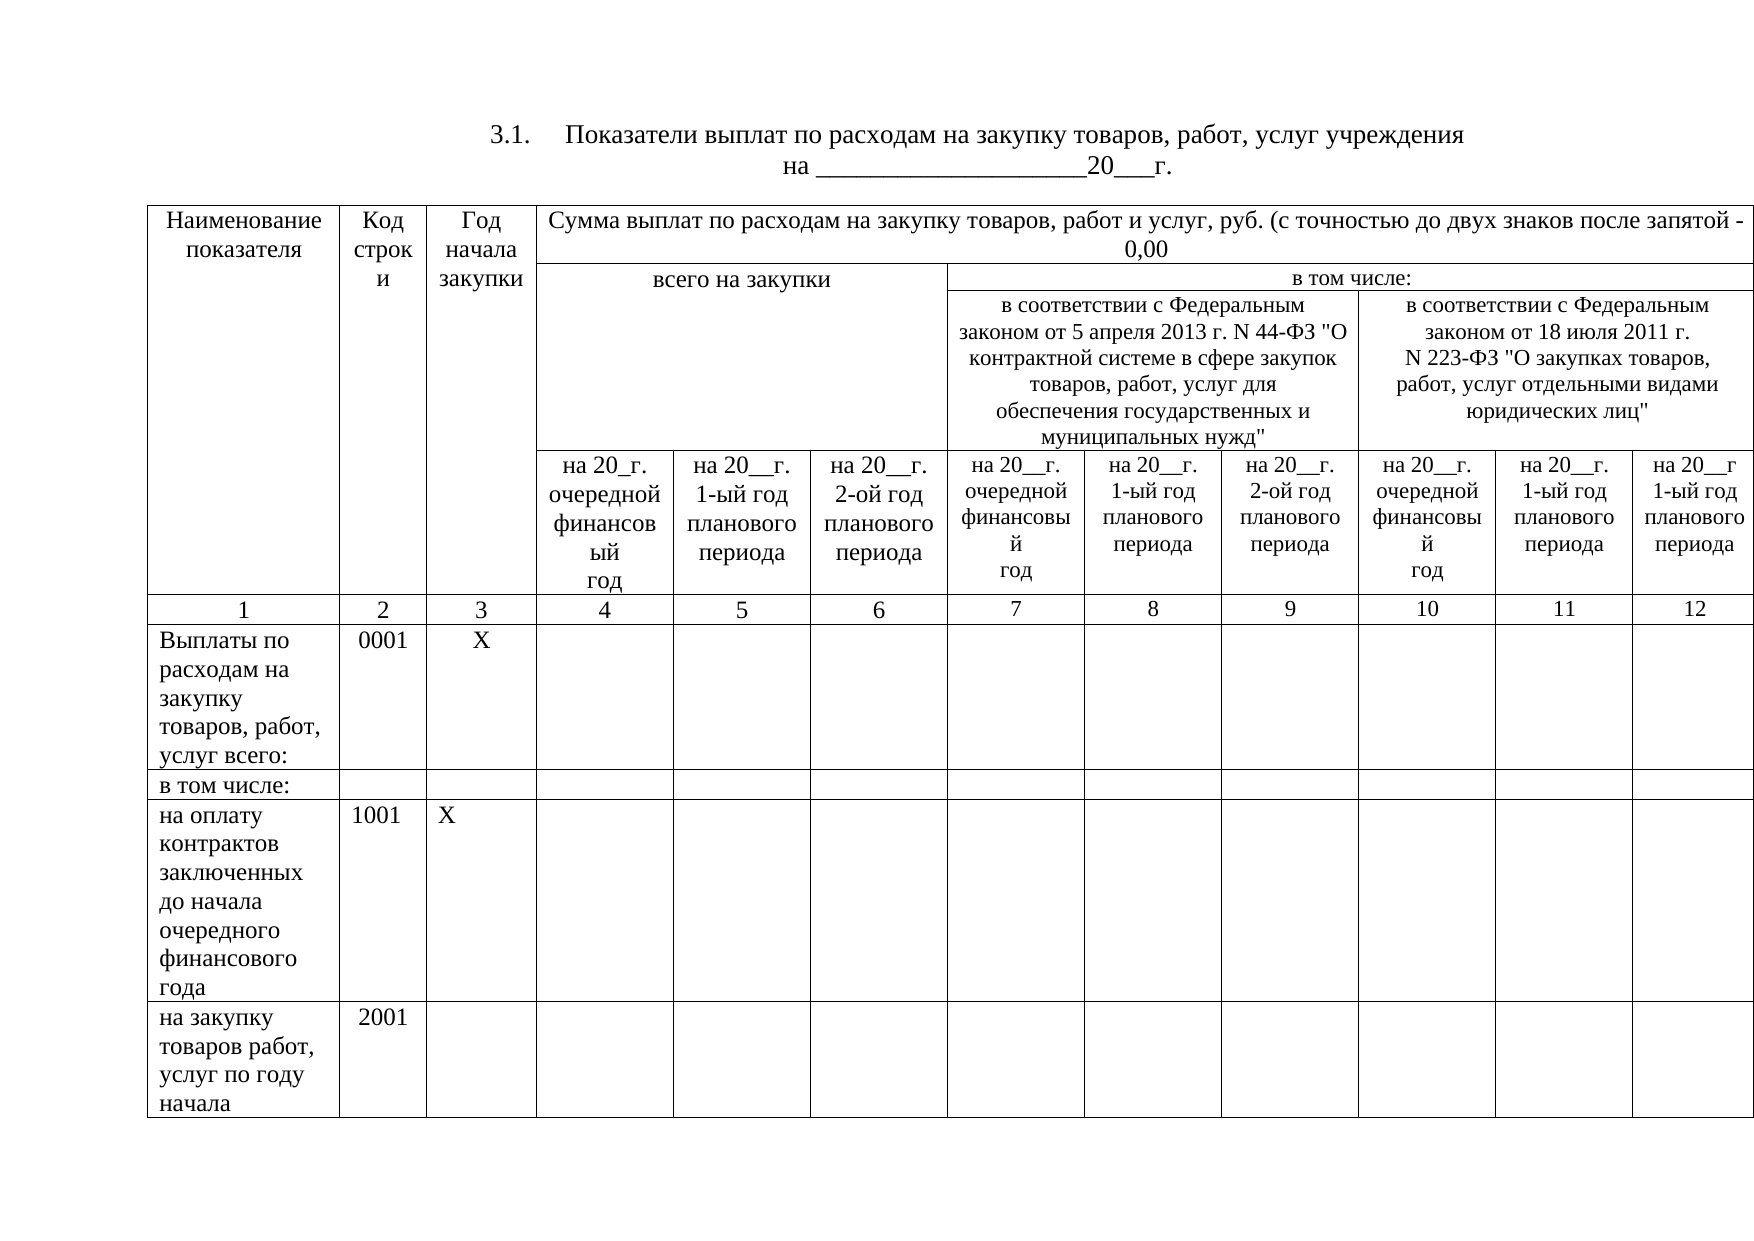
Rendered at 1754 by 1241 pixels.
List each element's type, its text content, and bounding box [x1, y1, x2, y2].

table_cell в том числе: [148, 770, 339, 799]
table_cell в соответствии с Федеральным законом от 18 июля 2011 г. N 223-ФЗ "О закупках товаров, работ, услуг отдельными видами юридических лиц" [1359, 291, 1753, 449]
table_cell X [427, 800, 536, 1001]
table_cell на 20__г. очередной финансовый год [948, 451, 1084, 594]
table_cell [1496, 800, 1632, 1001]
table_cell на 20__г 1-ый год планового периода [1633, 451, 1753, 594]
table_cell на 20__г. 2-ой год планового периода [811, 451, 947, 594]
table_header Сумма выплат по расходам на закупку товаров, работ и услуг, руб. (с точностью до двух знаков после запятой - 0,00 [537, 206, 1753, 263]
table_cell [674, 800, 810, 1001]
table_cell [674, 770, 810, 799]
table_cell [537, 625, 673, 769]
table_cell в том числе: [948, 264, 1753, 290]
table_cell [1496, 625, 1632, 769]
table_cell [1222, 800, 1358, 1001]
table_cell на 20__г. 1-ый год планового периода [1085, 451, 1221, 594]
table_cell 5 [674, 595, 810, 624]
table_cell [811, 625, 947, 769]
table_cell [1222, 770, 1358, 799]
table_cell [1359, 770, 1495, 799]
table_cell 11 [1496, 595, 1632, 624]
table_cell X [427, 625, 536, 769]
table_header Год начала закупки [427, 206, 536, 594]
table_cell 9 [1222, 595, 1358, 624]
table_cell 7 [948, 595, 1084, 624]
text на ____________________20___г. [260, 149, 1695, 180]
table_header Код строки [340, 206, 426, 594]
table_cell [948, 770, 1084, 799]
table_cell [1359, 625, 1495, 769]
table_cell [948, 1002, 1084, 1117]
table_cell на 20__г. 2-ой год планового периода [1222, 451, 1358, 594]
table_cell на 20_г. очередной финансовый год [537, 451, 673, 594]
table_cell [148, 1002, 339, 1117]
table_cell 4 [537, 595, 673, 624]
table_cell [1085, 800, 1221, 1001]
table_cell 8 [1085, 595, 1221, 624]
table_cell [1633, 770, 1753, 799]
table_cell 12 [1633, 595, 1753, 624]
table_cell [537, 800, 673, 1001]
table_cell [1085, 770, 1221, 799]
table_cell [674, 625, 810, 769]
table_cell [537, 770, 673, 799]
table_cell [1633, 625, 1753, 769]
table_cell [811, 800, 947, 1001]
table_cell [1222, 1002, 1358, 1117]
table_cell [1633, 1002, 1753, 1117]
table_cell [537, 1002, 673, 1117]
table_cell [1222, 625, 1358, 769]
table_cell [1496, 770, 1632, 799]
table_cell [1496, 1002, 1632, 1117]
table_cell 2001 [340, 1002, 426, 1117]
table_cell на 20__г. очередной финансовый год [1359, 451, 1495, 594]
table_cell 10 [1359, 595, 1495, 624]
table_cell [674, 1002, 810, 1117]
table_cell 1001 [340, 800, 426, 1001]
table_cell на 20__г. 1-ый год планового периода [1496, 451, 1632, 594]
table_cell [1633, 800, 1753, 1001]
table_cell [427, 1002, 536, 1117]
table_cell [340, 770, 426, 799]
table_cell [1085, 1002, 1221, 1117]
list Показатели выплат по расходам на закупку товаров, работ, услуг учреждения [260, 118, 1695, 149]
table_cell [1085, 625, 1221, 769]
table_cell [811, 770, 947, 799]
table_cell в соответствии с Федеральным законом от 5 апреля 2013 г. N 44-ФЗ "О контрактной системе в сфере закупок товаров, работ, услуг для обеспечения государственных и муниципальных нужд" [948, 291, 1358, 449]
table_cell на оплату контрактов заключенных до начала очередного финансового года [148, 800, 339, 1001]
table_cell [1359, 1002, 1495, 1117]
table_cell на 20__г. 1-ый год планового периода [674, 451, 810, 594]
table_cell [811, 1002, 947, 1117]
table_cell [948, 625, 1084, 769]
table_cell всего на закупки [537, 264, 947, 449]
table_cell [1359, 800, 1495, 1001]
table_cell [948, 800, 1084, 1001]
table_cell 3 [427, 595, 536, 624]
table_header Наименование показателя [148, 206, 339, 594]
table_cell 1 [148, 595, 339, 624]
table_cell 6 [811, 595, 947, 624]
table_cell [427, 770, 536, 799]
table_cell 0001 [340, 625, 426, 769]
table_cell Выплаты по расходам на закупку товаров, работ, услуг всего: [148, 625, 339, 769]
table_cell 2 [340, 595, 426, 624]
